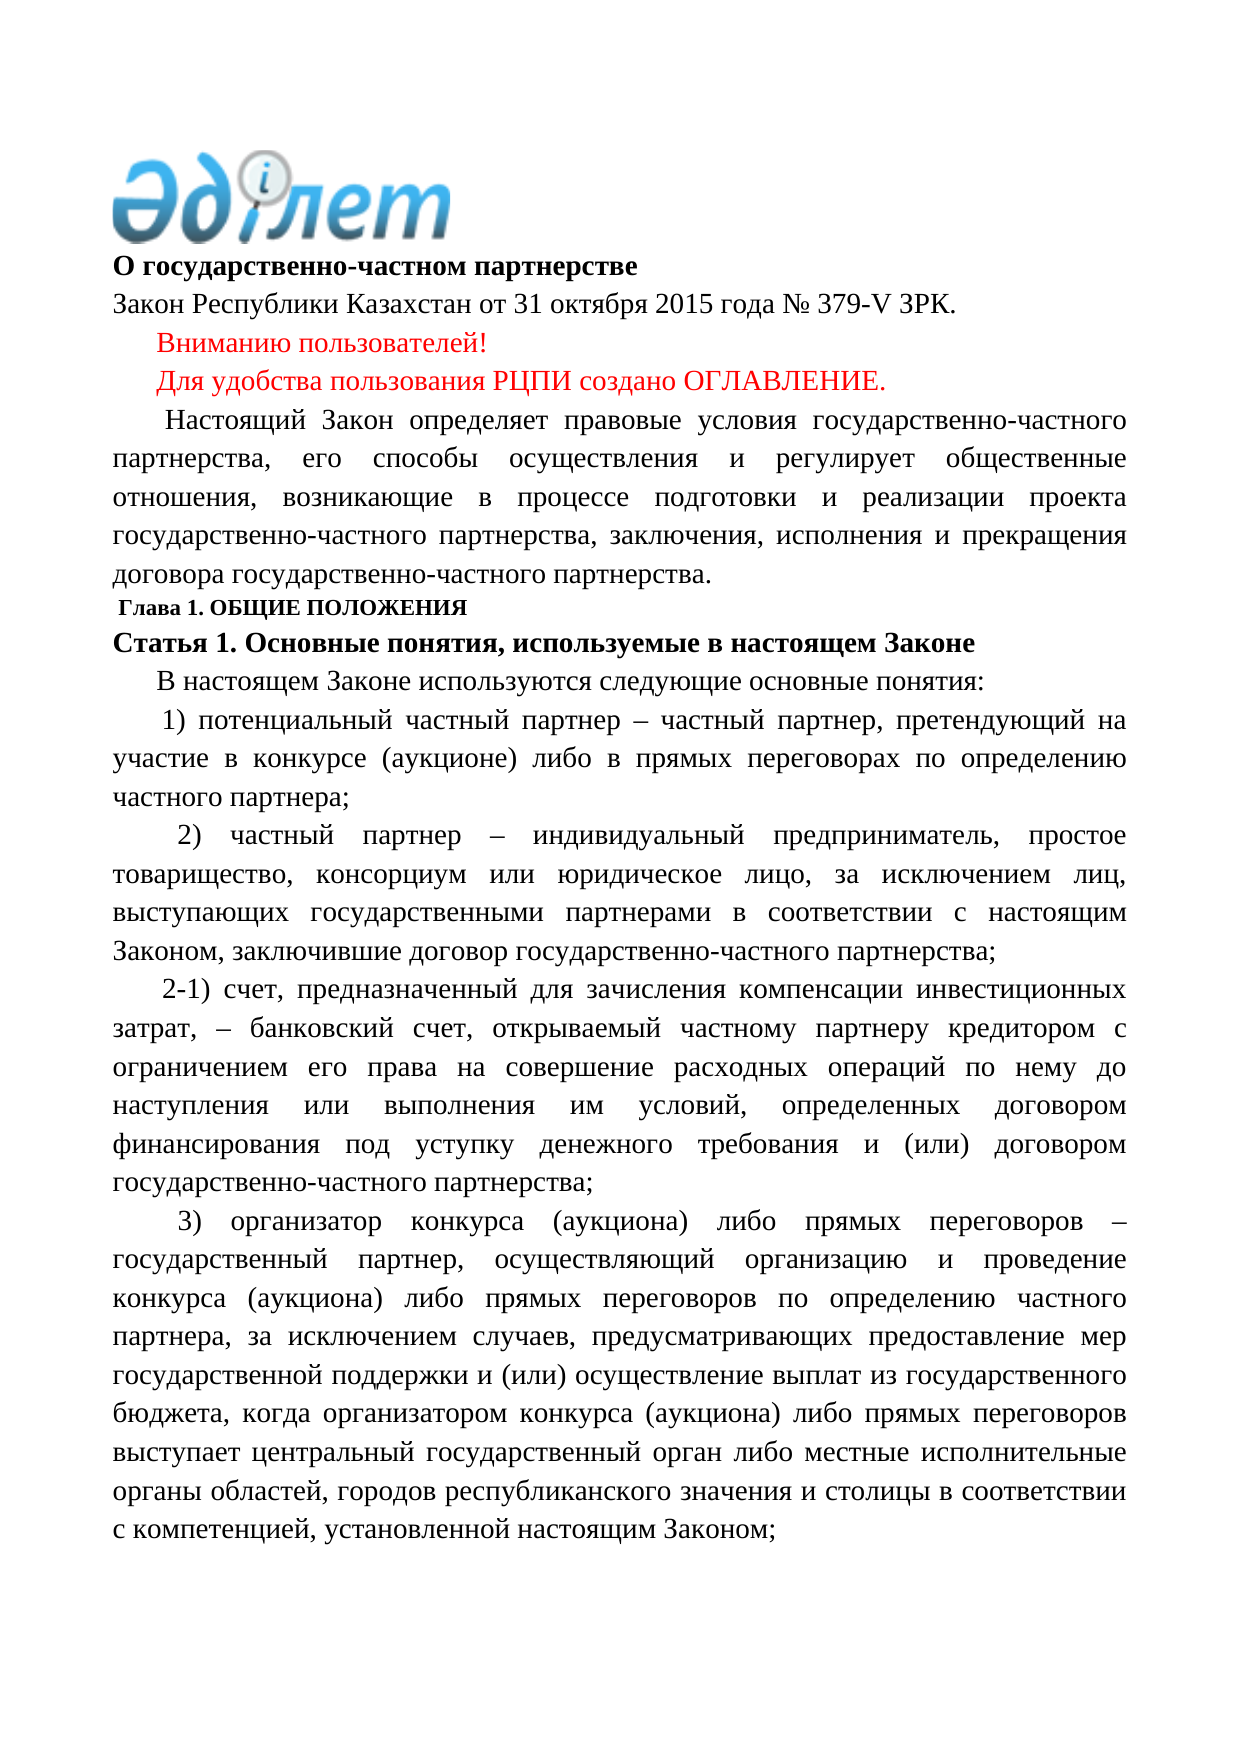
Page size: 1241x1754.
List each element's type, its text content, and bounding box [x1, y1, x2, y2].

text 1) потенциальный частный партнер – частный партнер, претендующий на участие в конкурсе (аукционе) либо в прямых переговорах по определению частного партнера; [112, 702, 1128, 812]
text Глава 1. ОБЩИЕ ПОЛОЖЕНИЯ [112, 594, 1128, 621]
text 2-1) счет, предназначенный для зачисления компенсации инвестиционных затрат, – банковский счет, открываемый частному партнеру кредитором с ограничением его права на совершение расходных операций по нему до наступления или выполнения им условий, определенных договором финансирования под уступку денежного требования и (или) договором государственно-частного партнерства; [112, 972, 1128, 1198]
text Статья 1. Основные понятия, используемые в настоящем Законе [112, 625, 1128, 658]
text 3) организатор конкурса (аукциона) либо прямых переговоров – государственный партнер, осуществляющий организацию и проведение конкурса (аукциона) либо прямых переговоров по определению частного партнера, за исключением случаев, предусматривающих предоставление мер государственной поддержки и (или) осуществление выплат из государственного бюджета, когда организатором конкурса (аукциона) либо прямых переговоров выступает центральный государственный орган либо местные исполнительные органы областей, городов республиканского значения и столицы в соответствии с компетенцией, установленной настоящим Законом; [112, 1203, 1128, 1545]
text Вниманию пользователей! [112, 325, 1128, 358]
text Для удобства пользования РЦПИ создано ОГЛАВЛЕНИЕ. [112, 363, 1128, 397]
text Настоящий Закон определяет правовые условия государственно-частного партнерства, его способы осуществления и регулирует общественные отношения, возникающие в процессе подготовки и реализации проекта государственно-частного партнерства, заключения, исполнения и прекращения договора государственно-частного партнерства. [112, 402, 1128, 589]
text О государственно-частном партнерстве [112, 248, 1128, 281]
text В настоящем Законе используются следующие основные понятия: [112, 663, 1128, 697]
picture [112, 150, 451, 244]
text Закон Республики Казахстан от 31 октября 2015 года № 379-V ЗРК. [112, 286, 1128, 320]
text 2) частный партнер – индивидуальный предприниматель, простое товарищество, консорциум или юридическое лицо, за исключением лиц, выступающих государственными партнерами в соответствии с настоящим Законом, заключившие договор государственно-частного партнерства; [112, 817, 1128, 967]
